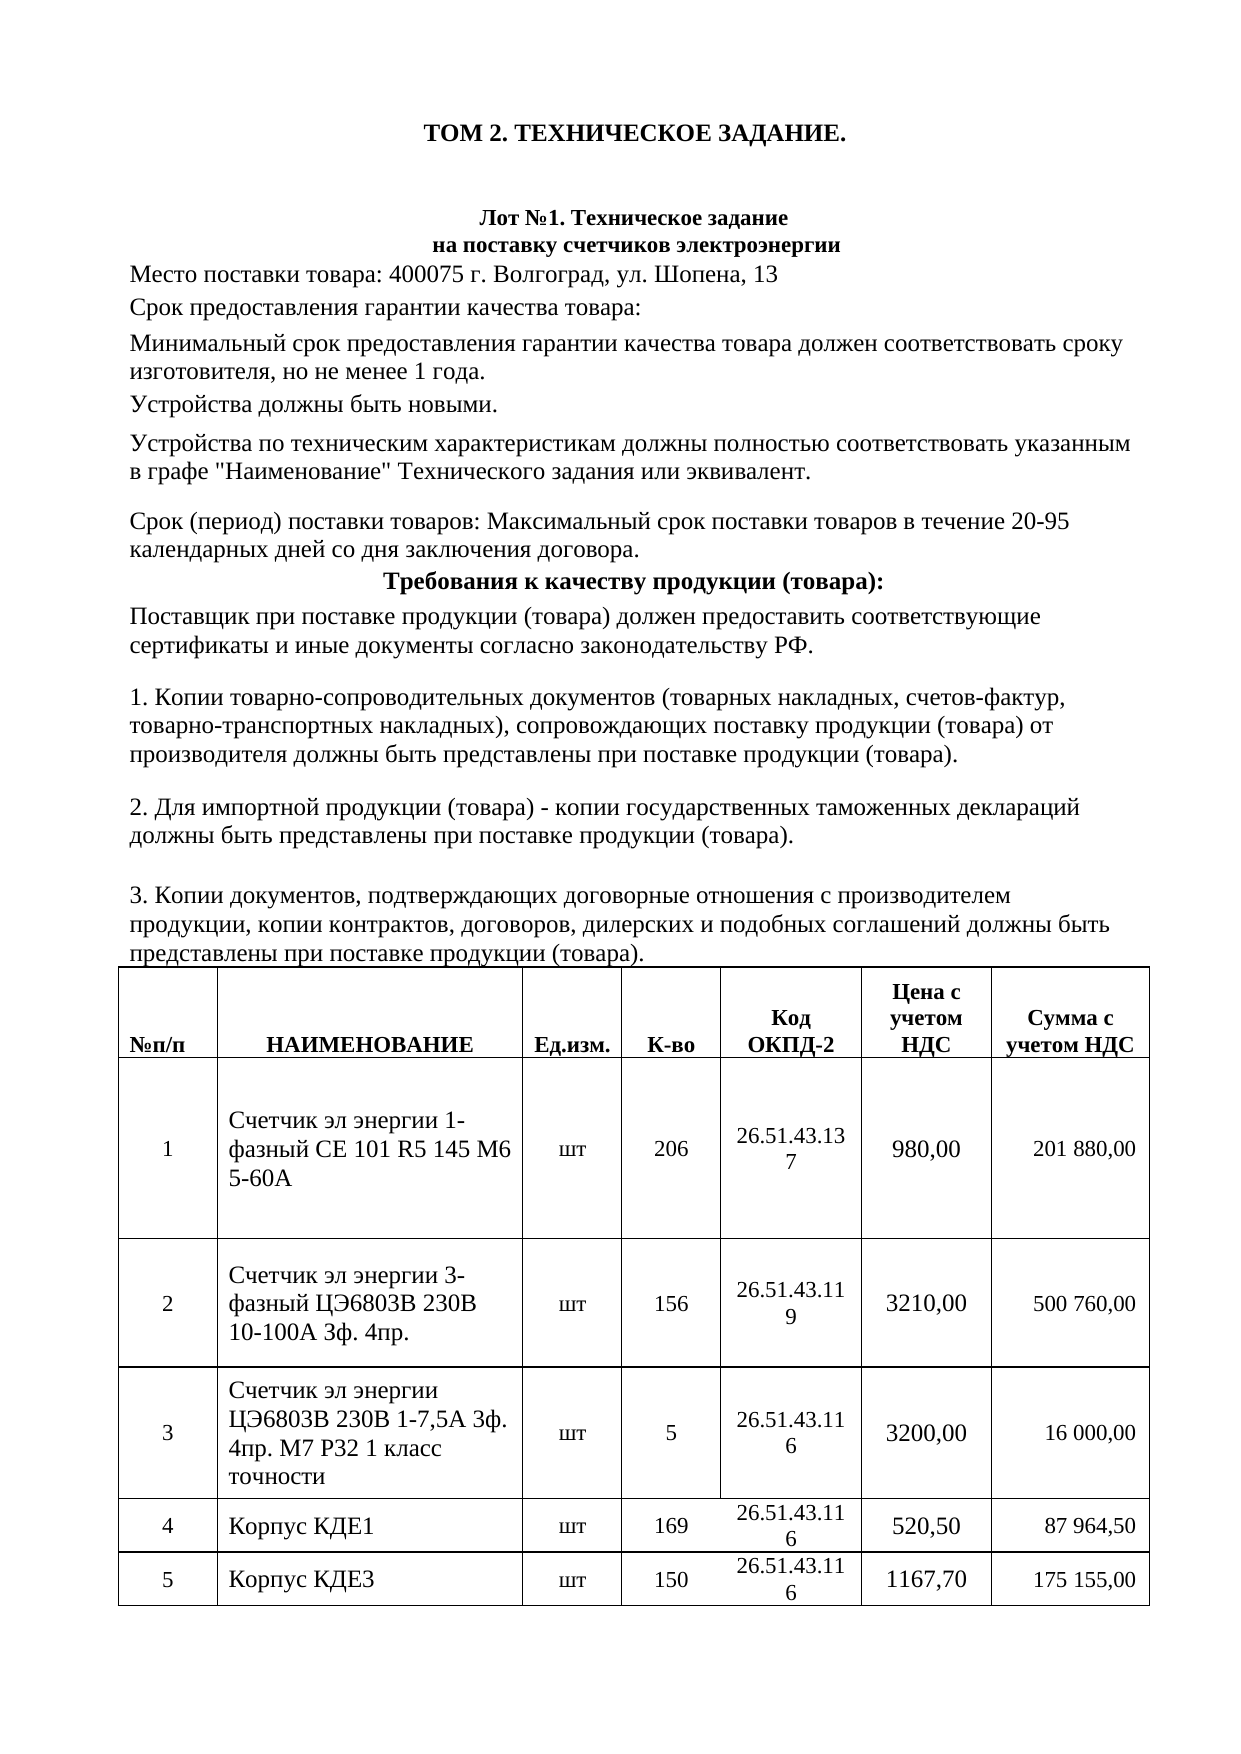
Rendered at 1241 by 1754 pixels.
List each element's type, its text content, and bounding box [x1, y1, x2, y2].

table_cell 175 155,00 [992, 1553, 1149, 1605]
table_cell 206 [622, 1058, 720, 1238]
table_cell 87 964,50 [992, 1499, 1149, 1551]
table_cell Устройства по техническим характеристикам должны полностью соответствовать указанным в графе "Наименование" Технического задания или эквивалент. [118, 418, 1149, 485]
table_cell Корпус КДЕ1 [218, 1499, 522, 1551]
table_cell шт [523, 1368, 621, 1498]
table_cell 520,50 [862, 1499, 991, 1551]
table_cell Ед.изм. [523, 968, 621, 1057]
table_cell Счетчик эл энергии 1-фазный СЕ 101 R5 145 M6 5-60A [218, 1058, 522, 1238]
table_cell 26.51.43.116 [720, 1553, 861, 1605]
text ТОМ 2. ТЕХНИЧЕСКОЕ ЗАДАНИЕ. [118, 118, 1152, 147]
table_cell шт [523, 1239, 621, 1366]
table_cell Устройства должны быть новыми. [118, 385, 1149, 418]
table_cell 26.51.43.116 [720, 1499, 861, 1551]
table_cell 3210,00 [862, 1239, 991, 1366]
table_cell шт [523, 1499, 621, 1551]
table_cell Счетчик эл энергии 3-фазный ЦЭ6803В 230В 10-100А Зф. 4пр. [218, 1239, 522, 1366]
table_cell №п/п [119, 968, 217, 1057]
table_cell 2. Для импортной продукции (товара) - копии государственных таможенных деклараций должны быть представлены при поставке продукции (товара). [118, 768, 1149, 849]
table_cell 1167,70 [862, 1553, 991, 1605]
table_cell Срок (период) поставки товаров: Максимальный срок поставки товаров в течение 20-95 календарных дней со дня заключения договора. [118, 485, 1149, 563]
table_cell 3200,00 [862, 1368, 991, 1498]
table_cell Сумма с учетом НДС [992, 968, 1149, 1057]
table_cell 26.51.43.116 [721, 1368, 861, 1498]
table_cell 5 [622, 1368, 720, 1498]
table_cell 2 [119, 1239, 217, 1366]
table_cell 150 [622, 1553, 720, 1605]
table_cell Корпус КДЕ3 [218, 1553, 522, 1605]
table_cell 4 [119, 1499, 217, 1551]
table_cell Срок предоставления гарантии качества товара: [118, 288, 1149, 321]
table_cell 156 [622, 1239, 720, 1366]
table_cell 1. Копии товарно-сопроводительных документов (товарных накладных, счетов-фактур, товарно-транспортных накладных), сопровождающих поставку продукции (товара) от производителя должны быть представлены при поставке продукции (товара). [118, 659, 1149, 768]
table_cell НАИМЕНОВАНИЕ [218, 968, 522, 1057]
table_cell Поставщик при поставке продукции (товара) должен предоставить соответствующие сертификаты и иные документы согласно законодательству РФ. [118, 595, 1149, 659]
table_cell 500 760,00 [992, 1239, 1149, 1366]
table_cell 201 880,00 [992, 1058, 1149, 1238]
table_cell 26.51.43.137 [721, 1058, 861, 1238]
table_cell 3 [119, 1368, 217, 1498]
table_cell Требования к качеству продукции (товара): [118, 563, 1149, 594]
table_cell 5 [119, 1553, 217, 1605]
table_cell Код ОКПД-2 [721, 968, 861, 1057]
table_cell 1 [119, 1058, 217, 1238]
table_cell Место поставки товара: 400075 г. Волгоград, ул. Шопена, 13 [118, 257, 1149, 288]
table_cell шт [523, 1553, 621, 1605]
table_header Лот №1. Техническое задание на поставку счетчиков электроэнергии [118, 204, 1149, 257]
table_cell 16 000,00 [992, 1368, 1149, 1498]
table_cell Минимальный срок предоставления гарантии качества товара должен соответствовать сроку изготовителя, но не менее 1 года. [118, 321, 1149, 385]
table_cell 3. Копии документов, подтверждающих договорные отношения с производителем продукции, копии контрактов, договоров, дилерских и подобных соглашений должны быть представлены при поставке продукции (товара). [118, 849, 1149, 966]
table_cell К-во [622, 968, 720, 1057]
table_cell Цена с учетом НДС [862, 968, 991, 1057]
table_cell Счетчик эл энергии ЦЭ6803В 230В 1-7,5А 3ф. 4пр. М7 Р32 1 класс точности [218, 1368, 522, 1498]
table_cell 26.51.43.119 [721, 1239, 861, 1366]
table_cell шт [523, 1058, 621, 1238]
table_cell 169 [622, 1499, 720, 1551]
table_cell 980,00 [862, 1058, 991, 1238]
